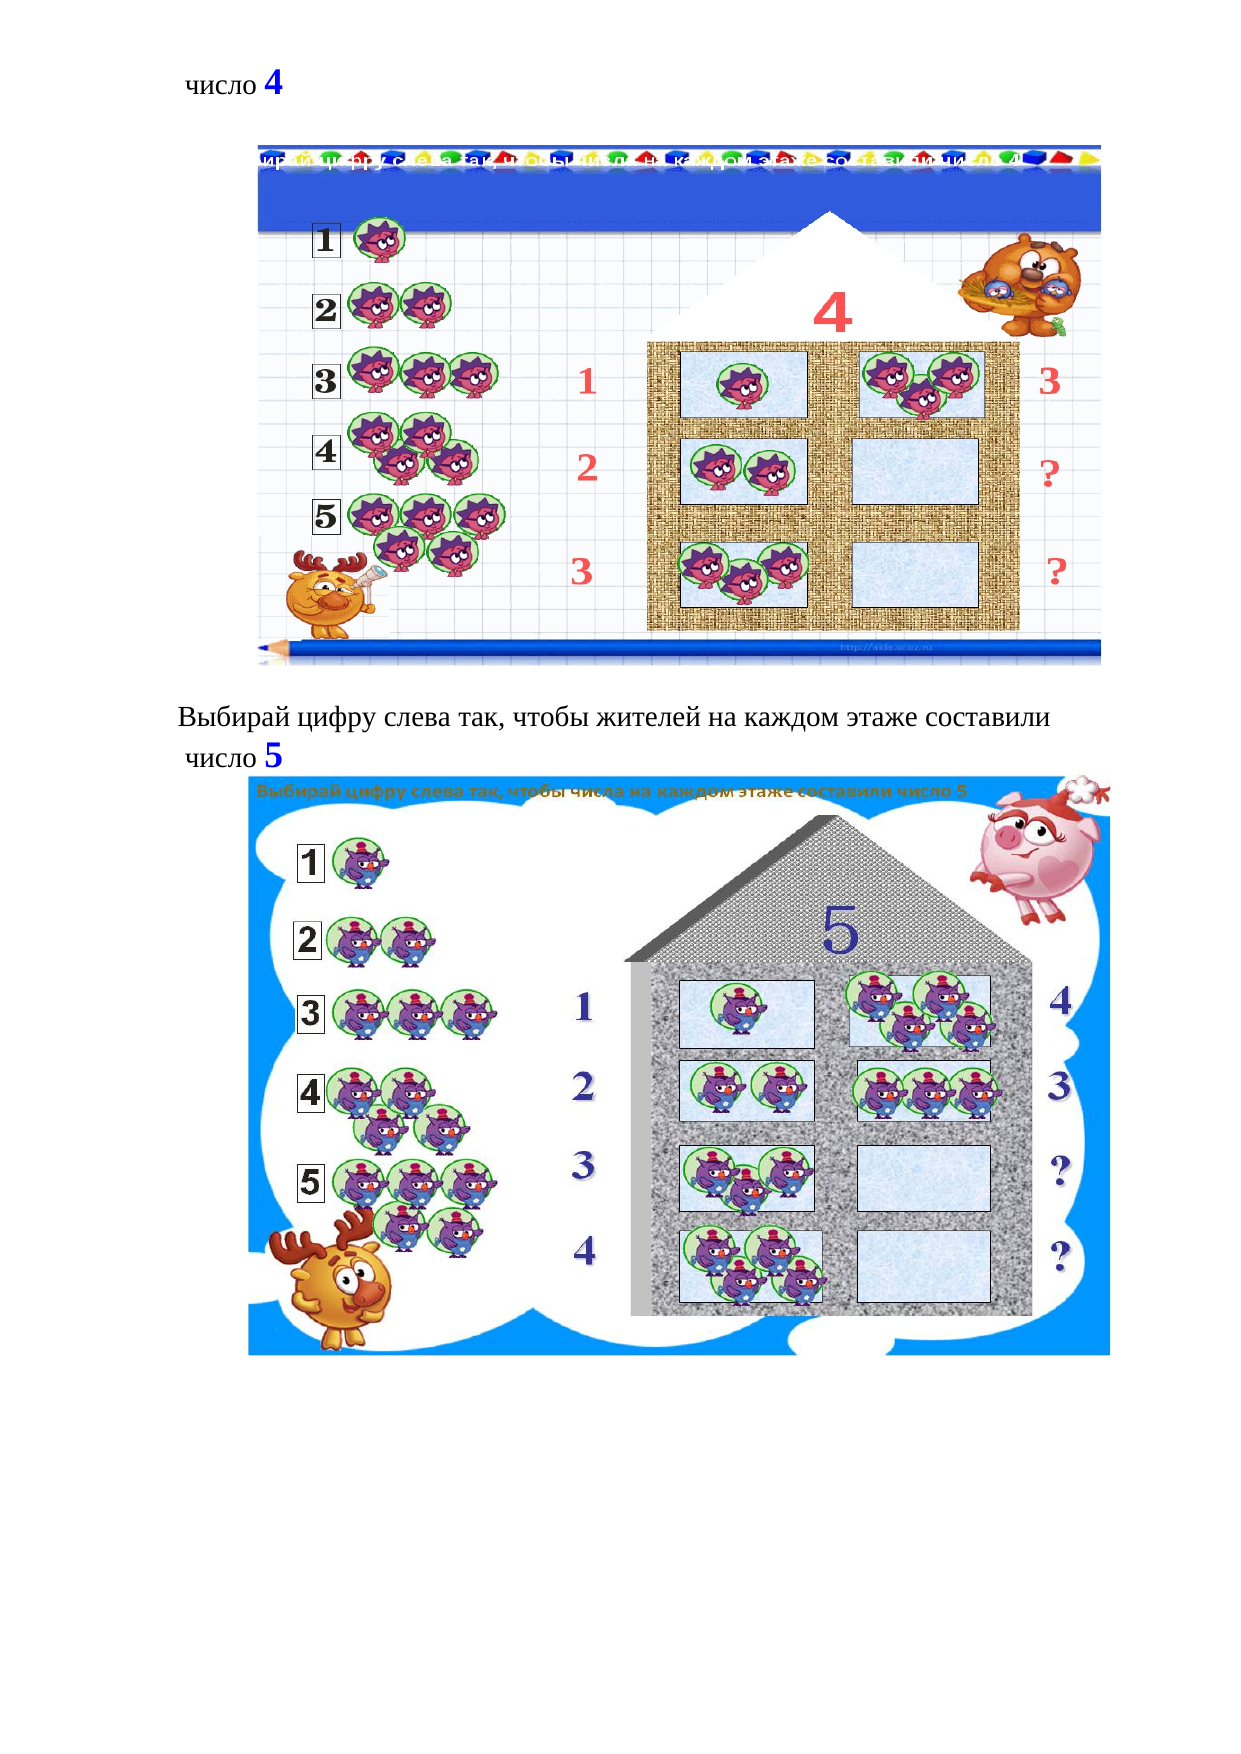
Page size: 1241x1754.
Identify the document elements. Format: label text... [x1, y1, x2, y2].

text число 4 [118, 59, 1181, 102]
picture [247, 775, 1111, 1356]
text число 5 [118, 733, 1181, 776]
text Выбирай цифру слева так, чтобы жителей на каждом этаже составили [118, 699, 1181, 733]
picture [257, 145, 1102, 666]
